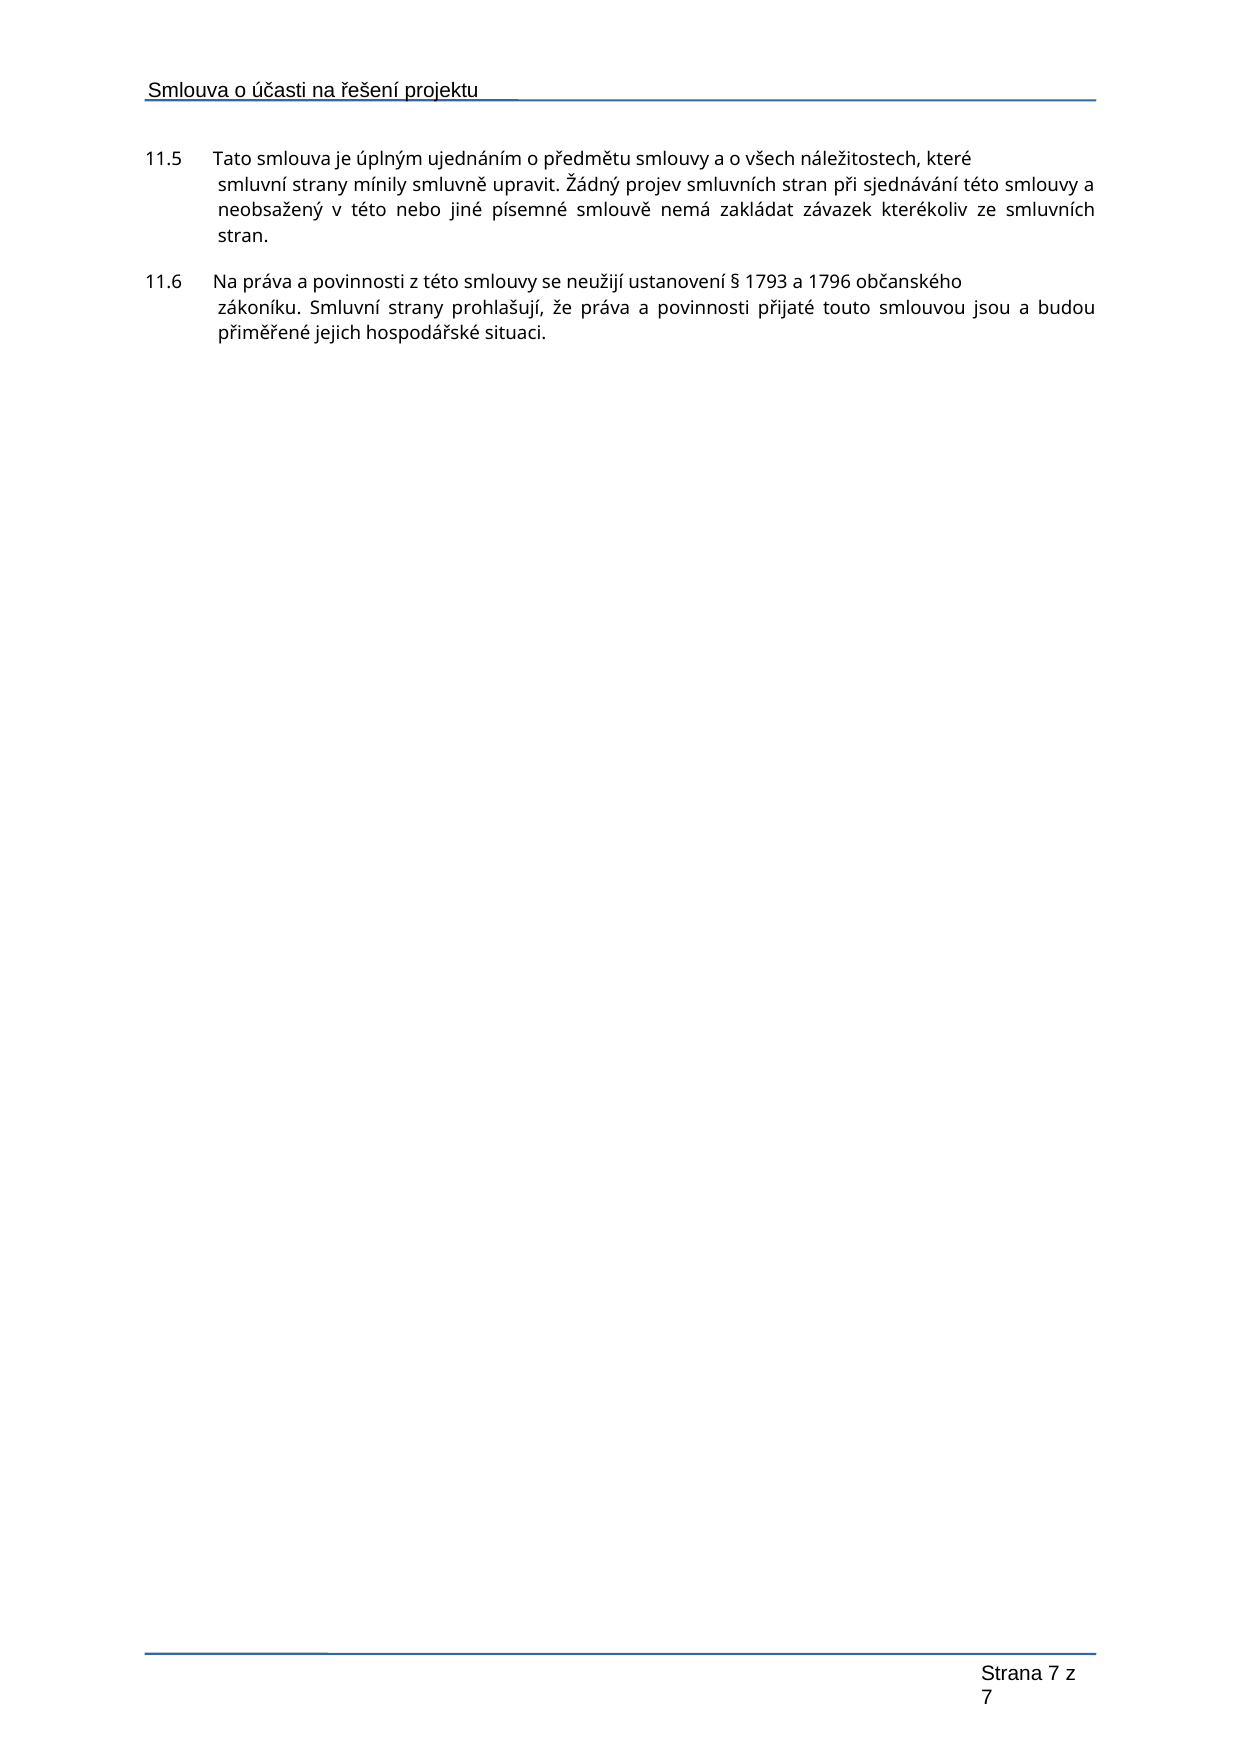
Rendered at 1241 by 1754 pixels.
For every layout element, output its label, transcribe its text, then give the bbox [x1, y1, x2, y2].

list Na práva a povinnosti z této smlouvy se neužijí ustanovení § 1793 a 1796 občanského [145, 268, 1096, 294]
text smluvní strany mínily smluvně upravit. Žádný projev smluvních stran při sjednávání této smlouvy a neobsažený v této nebo jiné písemné smlouvě nemá zakládat závazek kterékoliv ze smluvních stran. [218, 171, 1096, 248]
list Tato smlouva je úplným ujednáním o předmětu smlouvy a o všech náležitostech, které [145, 146, 1096, 171]
text zákoníku. Smluvní strany prohlašují, že práva a povinnosti přijaté touto smlouvou jsou a budou přiměřené jejich hospodářské situaci. [218, 294, 1096, 345]
